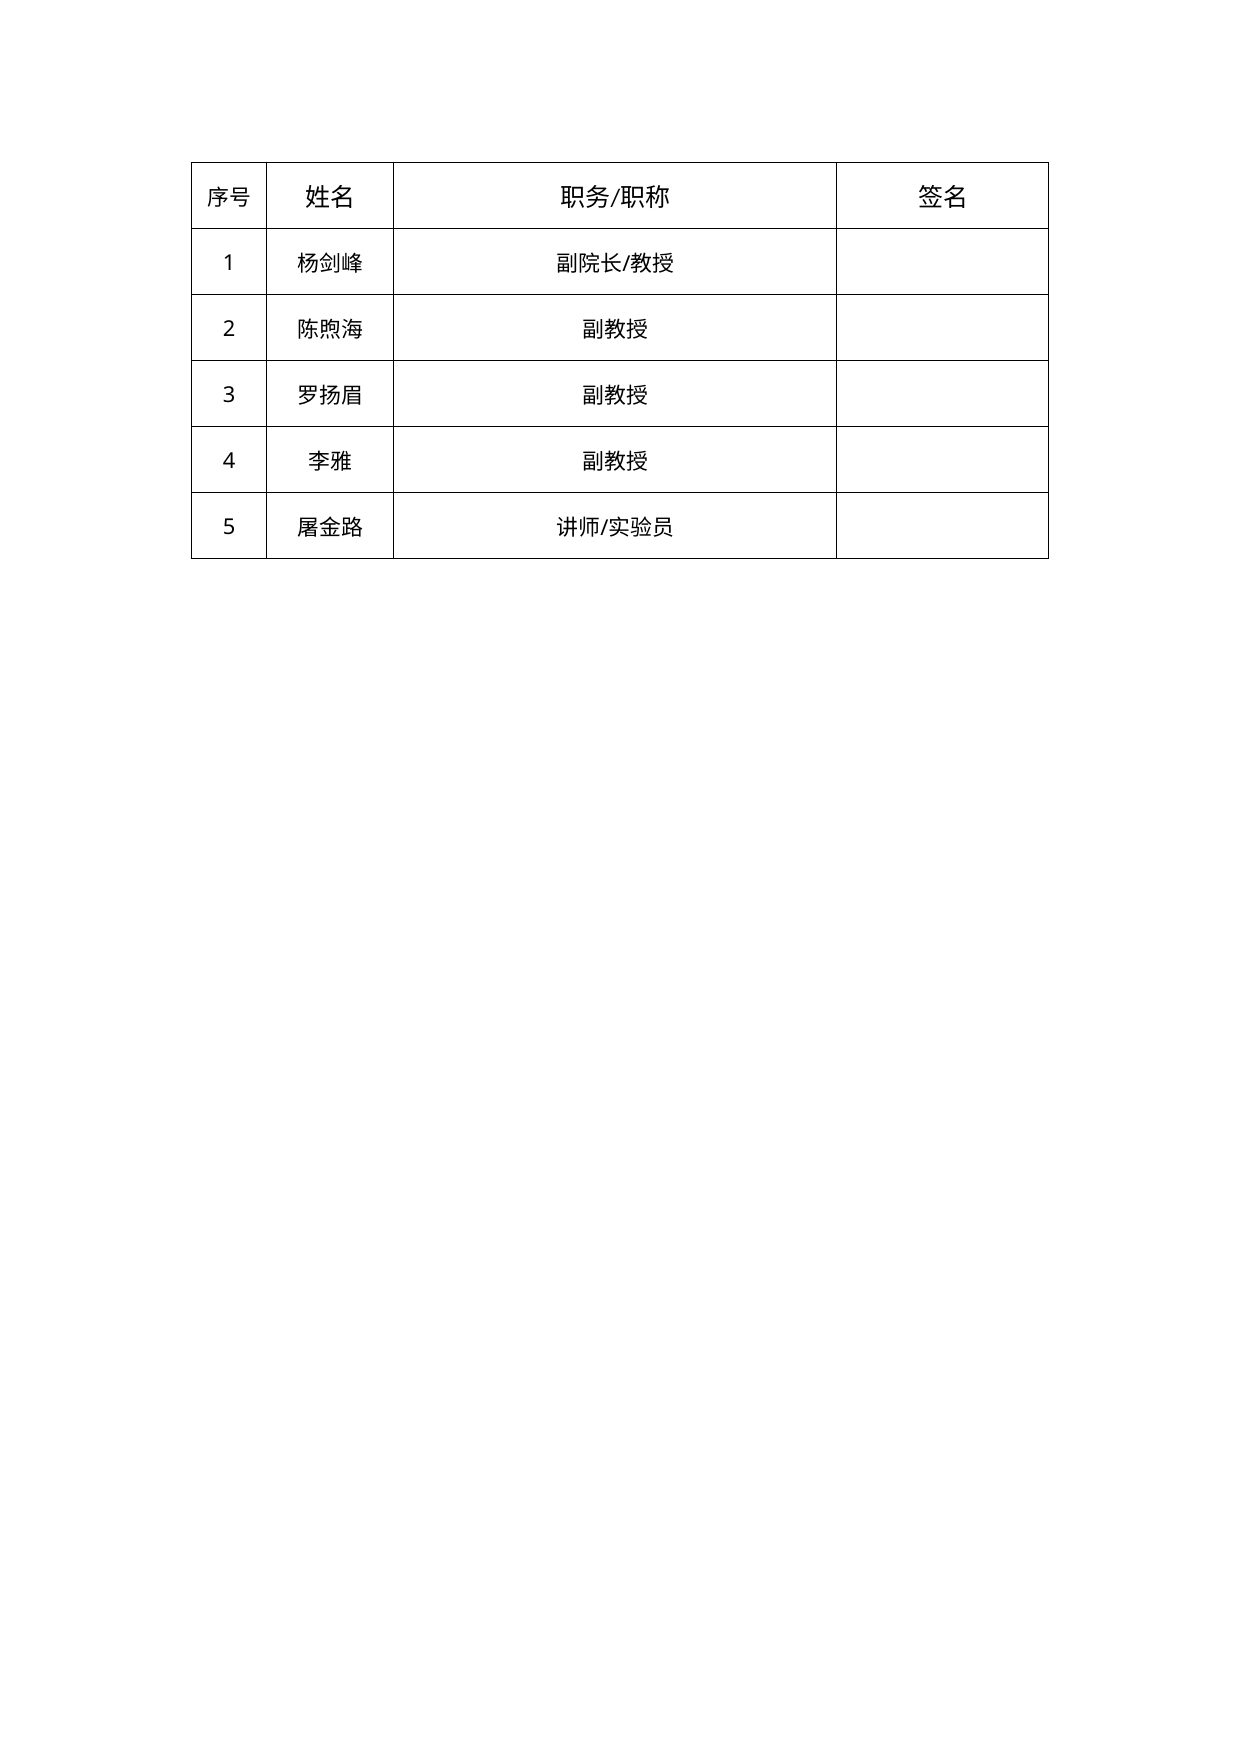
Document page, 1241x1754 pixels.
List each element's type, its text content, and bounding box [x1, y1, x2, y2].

table_cell 4 [192, 427, 266, 492]
table_cell 5 [192, 493, 266, 558]
table_cell [837, 295, 1048, 360]
table_cell [837, 493, 1048, 558]
table_cell 陈煦海 [267, 295, 393, 360]
table_cell 副教授 [394, 361, 836, 426]
table_cell 2 [192, 295, 266, 360]
table_cell 副院长/教授 [394, 229, 836, 294]
table_cell [837, 361, 1048, 426]
table_cell 讲师/实验员 [394, 493, 836, 558]
table_cell 姓名 [267, 163, 393, 228]
table_cell 屠金路 [267, 493, 393, 558]
table_cell 副教授 [394, 427, 836, 492]
table_cell 杨剑峰 [267, 229, 393, 294]
table_cell 3 [192, 361, 266, 426]
table_cell 罗扬眉 [267, 361, 393, 426]
table_cell 签名 [837, 163, 1048, 228]
table_cell [837, 229, 1048, 294]
table_cell 序号 [192, 163, 266, 228]
table_cell 1 [192, 229, 266, 294]
table_cell 职务/职称 [394, 163, 836, 228]
table_cell [837, 427, 1048, 492]
table_cell 李雅 [267, 427, 393, 492]
table_cell 副教授 [394, 295, 836, 360]
